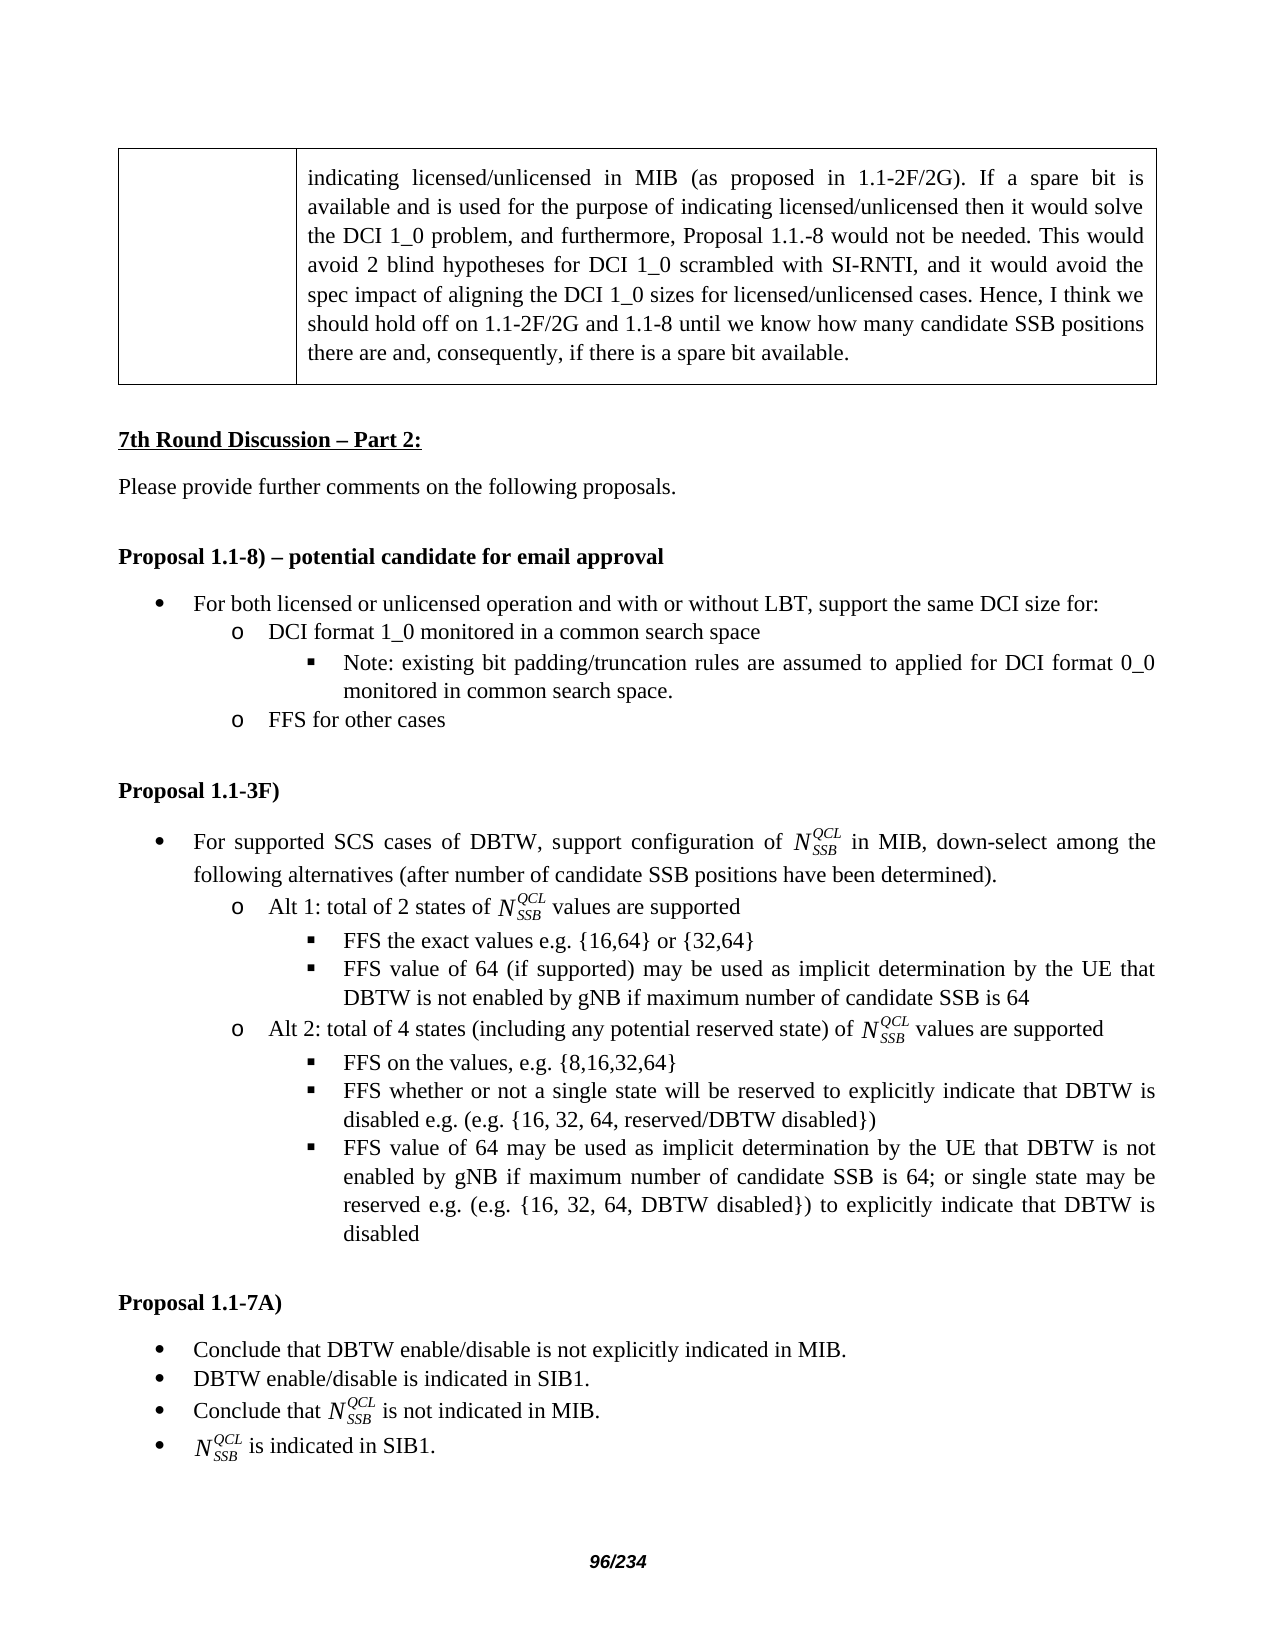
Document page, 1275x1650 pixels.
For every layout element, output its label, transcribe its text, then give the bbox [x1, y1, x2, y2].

subtitle Proposal 1.1-3F) [118, 777, 1157, 803]
subtitle Proposal 1.1-8) – potential candidate for email approval [118, 543, 1157, 569]
list FFS value of 64 may be used as implicit determination by the UE that DBTW is not enabled by gNB if maximum number of candidate SSB is 64; or single state may be reserved e.g. (e.g. {16, 32, 64, DBTW disabled}) to explicitly indicate that DBTW is disabled [306, 1134, 1157, 1246]
list Alt 1: total of 2 states of values are supported [231, 889, 1157, 924]
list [156, 1336, 1157, 1363]
list DCI format 1_0 monitored in a common search space [231, 618, 1157, 647]
list FFS on the values, e.g. {8,16,32,64} [306, 1049, 1157, 1075]
list For supported SCS cases of DBTW, support configuration of in MIB, down-select among the following alternatives (after number of candidate SSB positions have been determined). [156, 824, 1157, 887]
list For both licensed or unlicensed operation and with or without LBT, support the same DCI size for: [156, 590, 1157, 616]
list Note: existing bit padding/truncation rules are assumed to applied for DCI format 0_0 monitored in common search space. [306, 649, 1157, 703]
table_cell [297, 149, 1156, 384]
list FFS value of 64 (if supported) may be used as implicit determination by the UE that DBTW is not enabled by gNB if maximum number of candidate SSB is 64 [306, 955, 1157, 1010]
text Please provide further comments on the following proposals. [118, 473, 1157, 500]
list FFS whether or not a single state will be reserved to explicitly indicate that DBTW is disabled e.g. (e.g. {16, 32, 64, reserved/DBTW disabled}) [306, 1077, 1157, 1132]
list FFS for other cases [231, 706, 1157, 734]
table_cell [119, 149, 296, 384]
list FFS the exact values e.g. {16,64} or {32,64} [306, 927, 1157, 953]
subtitle 7th Round Discussion – Part 2: [118, 426, 1157, 452]
list is indicated in SIB1. [156, 1430, 1157, 1465]
list Alt 2: total of 4 states (including any potential reserved state) of values are supported [231, 1012, 1157, 1047]
subtitle Proposal 1.1-7A) [118, 1289, 1157, 1315]
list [156, 1365, 1157, 1391]
list Conclude that is not indicated in MIB. [156, 1393, 1157, 1428]
